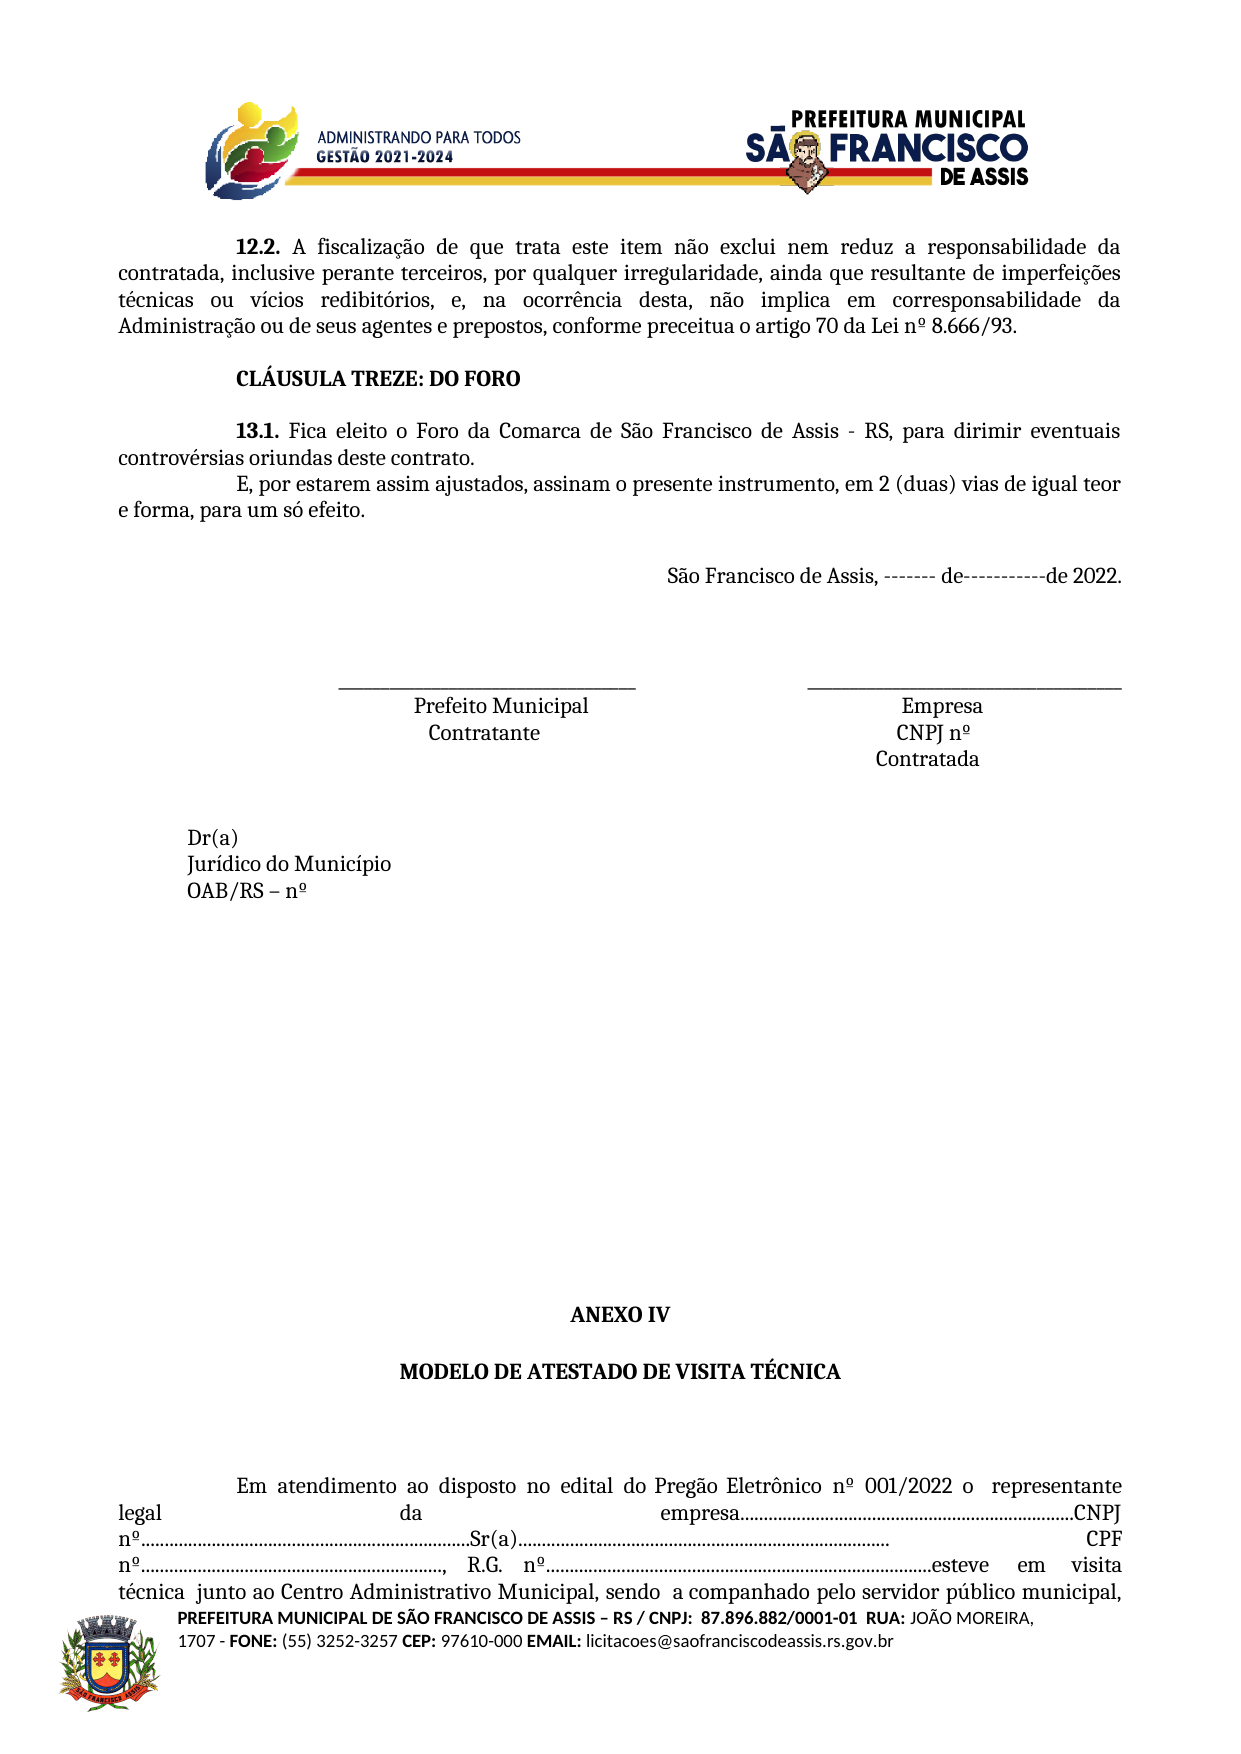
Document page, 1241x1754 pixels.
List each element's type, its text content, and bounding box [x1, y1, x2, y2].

text Jurídico do Município [177, 851, 1122, 877]
text 12.2. A fiscalização de que trata este item não exclui nem reduz a responsabilidade da contratada, inclusive perante terceiros, por qualquer irregularidade, ainda que resultante de imperfeições técnicas ou vícios redibitórios, e, na ocorrência desta, não implica em corresponsabilidade da Administração ou de seus agentes e prepostos, conforme preceitua o artigo 70 da Lei nº 8.666/93. [118, 234, 1122, 339]
text 13.1. Fica eleito o Foro da Comarca de São Francisco de Assis - RS, para dirimir eventuais controvérsias oriundas deste contrato. [118, 418, 1122, 471]
text E, por estarem assim ajustados, assinam o presente instrumento, em 2 (duas) vias de igual teor e forma, para um só efeito. [118, 471, 1122, 524]
text Prefeito Municipal Empresa [177, 693, 1122, 719]
text Contratante CNPJ nº [177, 719, 1122, 746]
text Dr(a) [177, 825, 1122, 851]
picture [50, 1614, 169, 1713]
text Contratada [177, 746, 1122, 772]
text MODELO DE ATESTADO DE VISITA TÉCNICA [118, 1359, 1122, 1385]
text OAB/RS – nº [177, 877, 1122, 904]
text São Francisco de Assis, ------- de-----------de 2022. [177, 562, 1122, 589]
text ___________________________________ _____________________________________ [177, 667, 1122, 693]
text ANEXO IV [118, 1302, 1122, 1328]
text CLÁUSULA TREZE: DO FORO [118, 366, 1122, 392]
picture [177, 73, 1063, 234]
